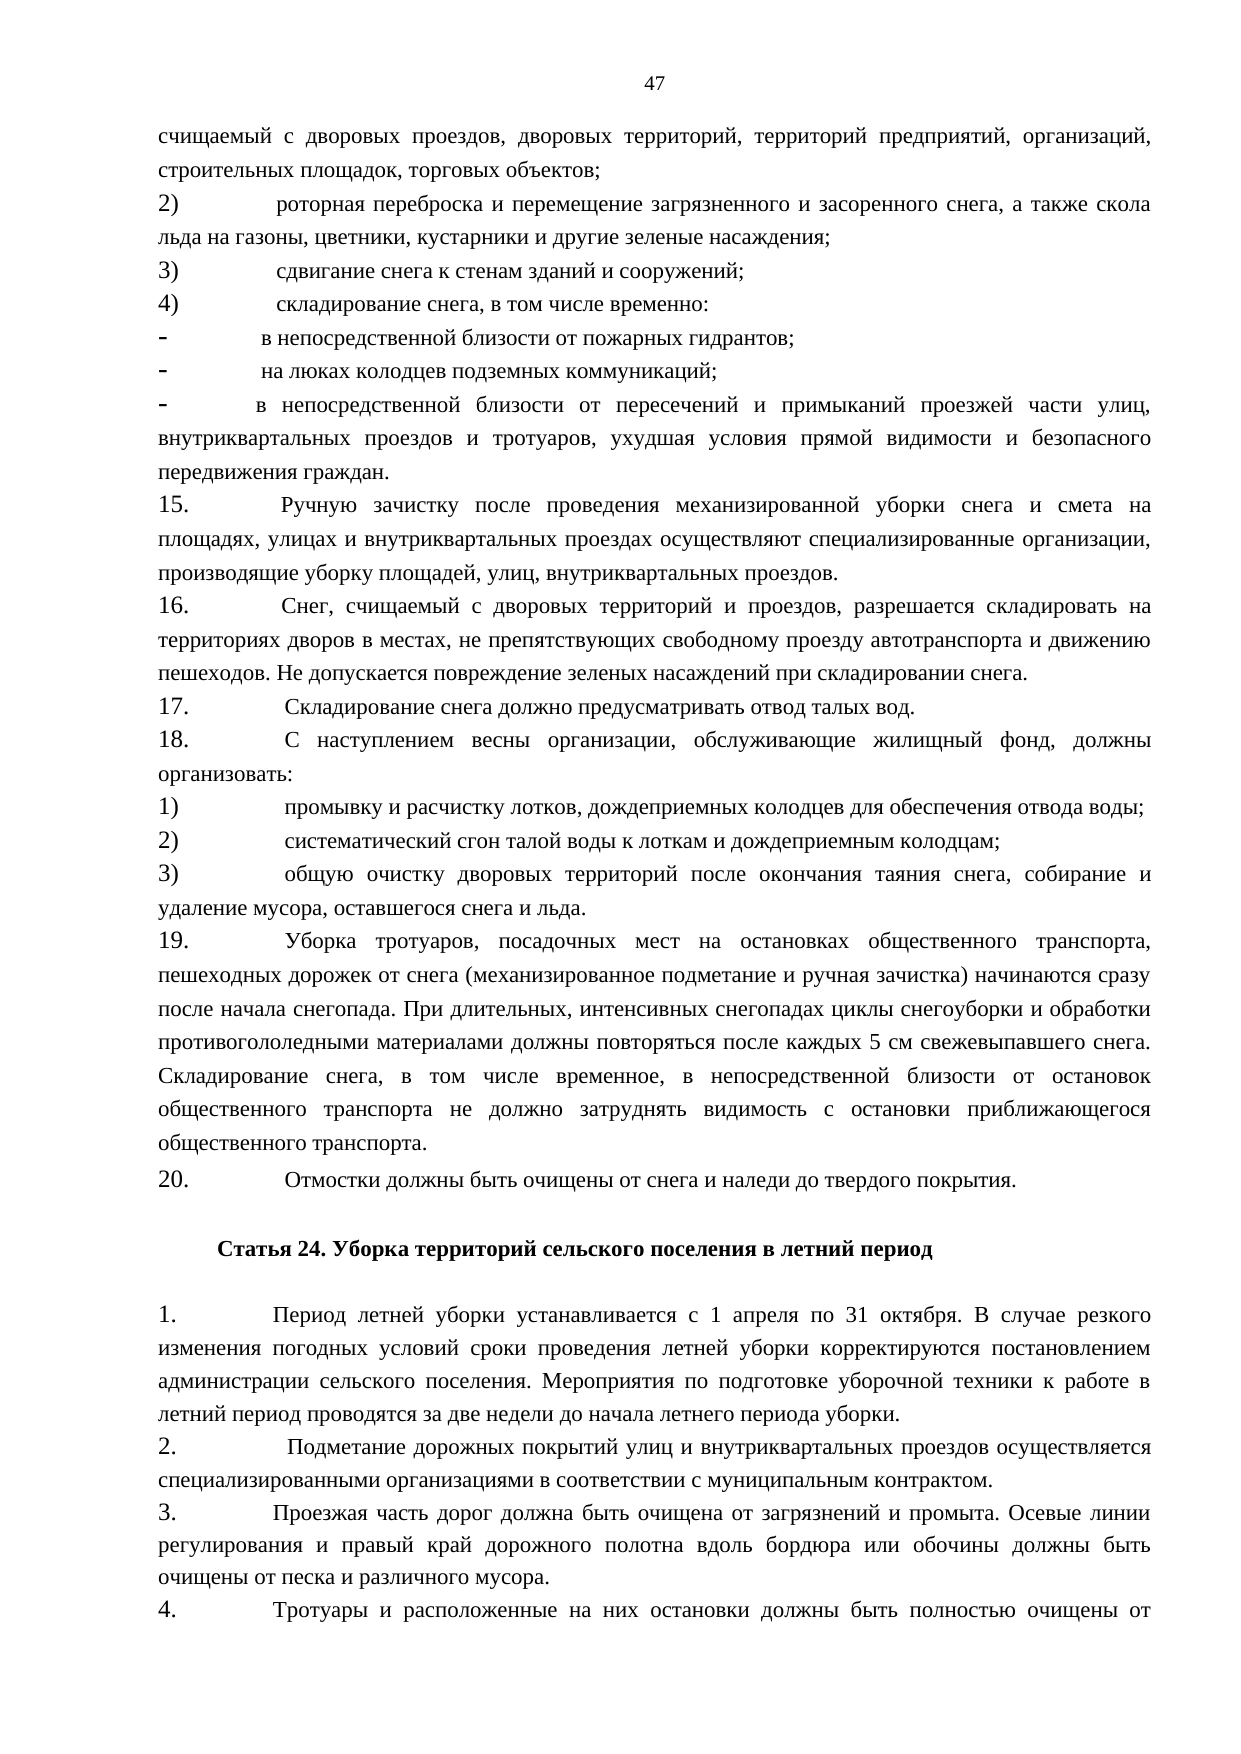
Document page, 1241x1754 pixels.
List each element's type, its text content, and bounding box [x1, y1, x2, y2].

list Подметание дорожных покрытий улиц и внутриквартальных проездов осуществляется специализированными организациями в соответствии с муниципальным контрактом. [158, 1428, 1152, 1494]
list общую очистку дворовых территорий после окончания таяния снега, собирание и удаление мусора, оставшегося снега и льда. [158, 855, 1152, 922]
list Проезжая часть дорог должна быть очищена от загрязнений и промыта. Осевые линии регулирования и правый край дорожного полотна вдоль бордюра или обочины должны быть очищены от песка и различного мусора. [158, 1494, 1152, 1591]
list Уборка тротуаров, посадочных мест на остановках общественного транспорта, пешеходных дорожек от снега (механизированное подметание и ручная зачистка) начинаются сразу после начала снегопада. При длительных, интенсивных снегопадах циклы снегоуборки и обработки противогололедными материалами должны повторяться после каждых 5 см свежевыпавшего снега. Складирование снега, в том числе временное, в непосредственной близости от остановок общественного транспорта не должно затруднять видимость с остановки приближающегося общественного транспорта. [158, 922, 1152, 1157]
list Снег, счищаемый с дворовых территорий и проездов, разрешается складировать на территориях дворов в местах, не препятствующих свободному проезду автотранспорта и движению пешеходов. Не допускается повреждение зеленых насаждений при складировании снега. [158, 587, 1152, 687]
list в непосредственной близости от пожарных гидрантов; [158, 318, 1152, 352]
list Ручную зачистку после проведения механизированной уборки снега и смета на площадях, улицах и внутриквартальных проездах осуществляют специализированные организации, производящие уборку площадей, улиц, внутриквартальных проездов. [158, 486, 1152, 587]
list Отмостки должны быть очищены от снега и наледи до твердого покрытия. [158, 1157, 1152, 1195]
list на люках колодцев подземных коммуникаций; [158, 352, 1152, 385]
list Складирование снега должно предусматривать отвод талых вод. [158, 687, 1152, 721]
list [158, 117, 1152, 184]
list С наступлением весны организации, обслуживающие жилищный фонд, должны организовать: [158, 721, 1152, 788]
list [158, 1591, 1152, 1624]
list Период летней уборки устанавливается с 1 апреля по 31 октября. В случае резкого изменения погодных условий сроки проведения летней уборки корректируются постановлением администрации сельского поселения. Мероприятия по подготовке уборочной техники к работе в летний период проводятся за две недели до начала летнего периода уборки. [158, 1296, 1152, 1428]
list систематический сгон талой воды к лоткам и дождеприемным колодцам; [158, 821, 1152, 855]
list промывку и расчистку лотков, дождеприемных колодцев для обеспечения отвода воды; [158, 788, 1152, 821]
text Статья 24. Уборка территорий сельского поселения в летний период [173, 1233, 1152, 1263]
list складирование снега, в том числе временно: [158, 285, 1152, 318]
list роторная переброска и перемещение загрязненного и засоренного снега, а также скола льда на газоны, цветники, кустарники и другие зеленые насаждения; [158, 184, 1152, 251]
list сдвигание снега к стенам зданий и сооружений; [158, 251, 1152, 285]
list в непосредственной близости от пересечений и примыканий проезжей части улиц, внутриквартальных проездов и тротуаров, ухудшая условия прямой видимости и безопасного передвижения граждан. [158, 385, 1152, 486]
